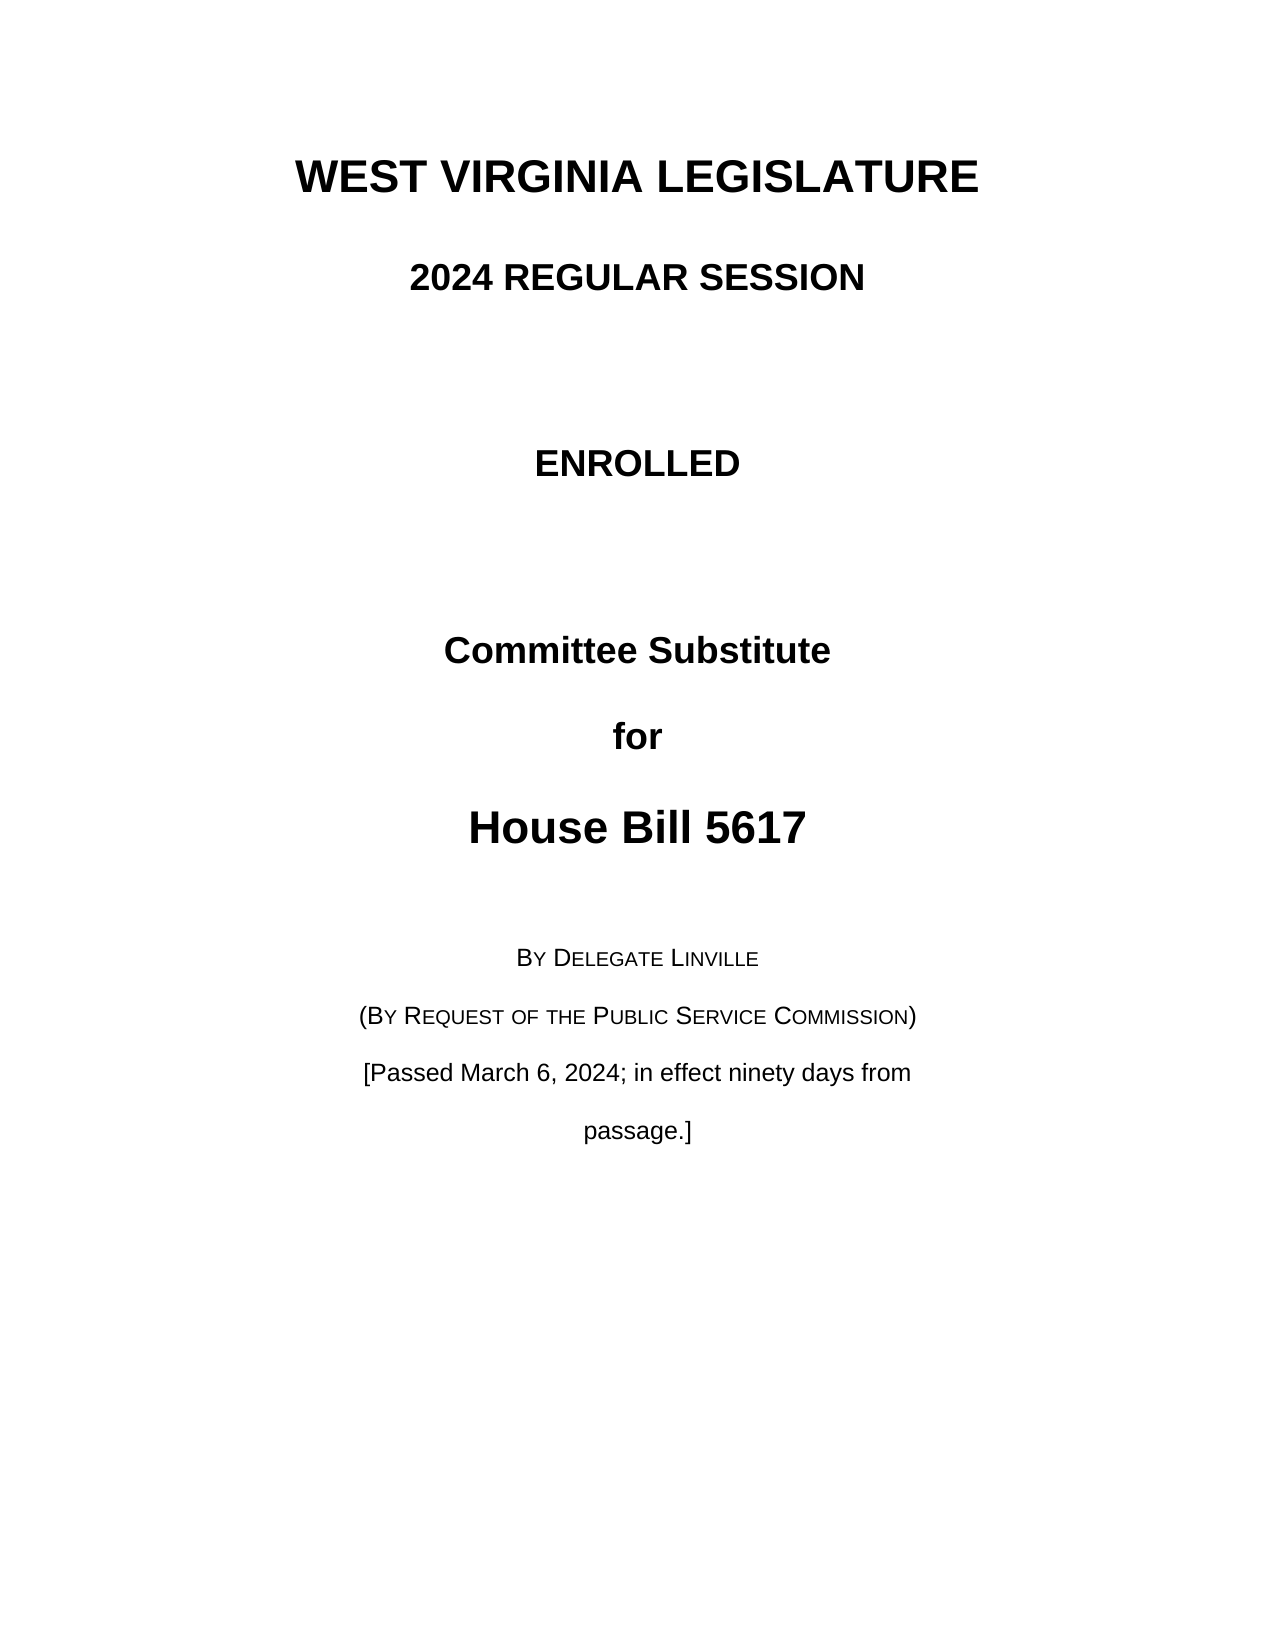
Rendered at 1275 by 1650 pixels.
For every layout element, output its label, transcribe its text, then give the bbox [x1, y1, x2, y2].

title WEST virginia legislature [150, 150, 1125, 203]
title for [150, 714, 1125, 757]
text By Delegate Linville [337, 943, 937, 972]
text Bill [150, 800, 1125, 853]
title enrolled [150, 442, 1125, 485]
text [] [337, 1058, 937, 1144]
title 2024 regular session [150, 255, 1125, 298]
text (By Request of the Public Service Commission) [337, 1001, 937, 1029]
